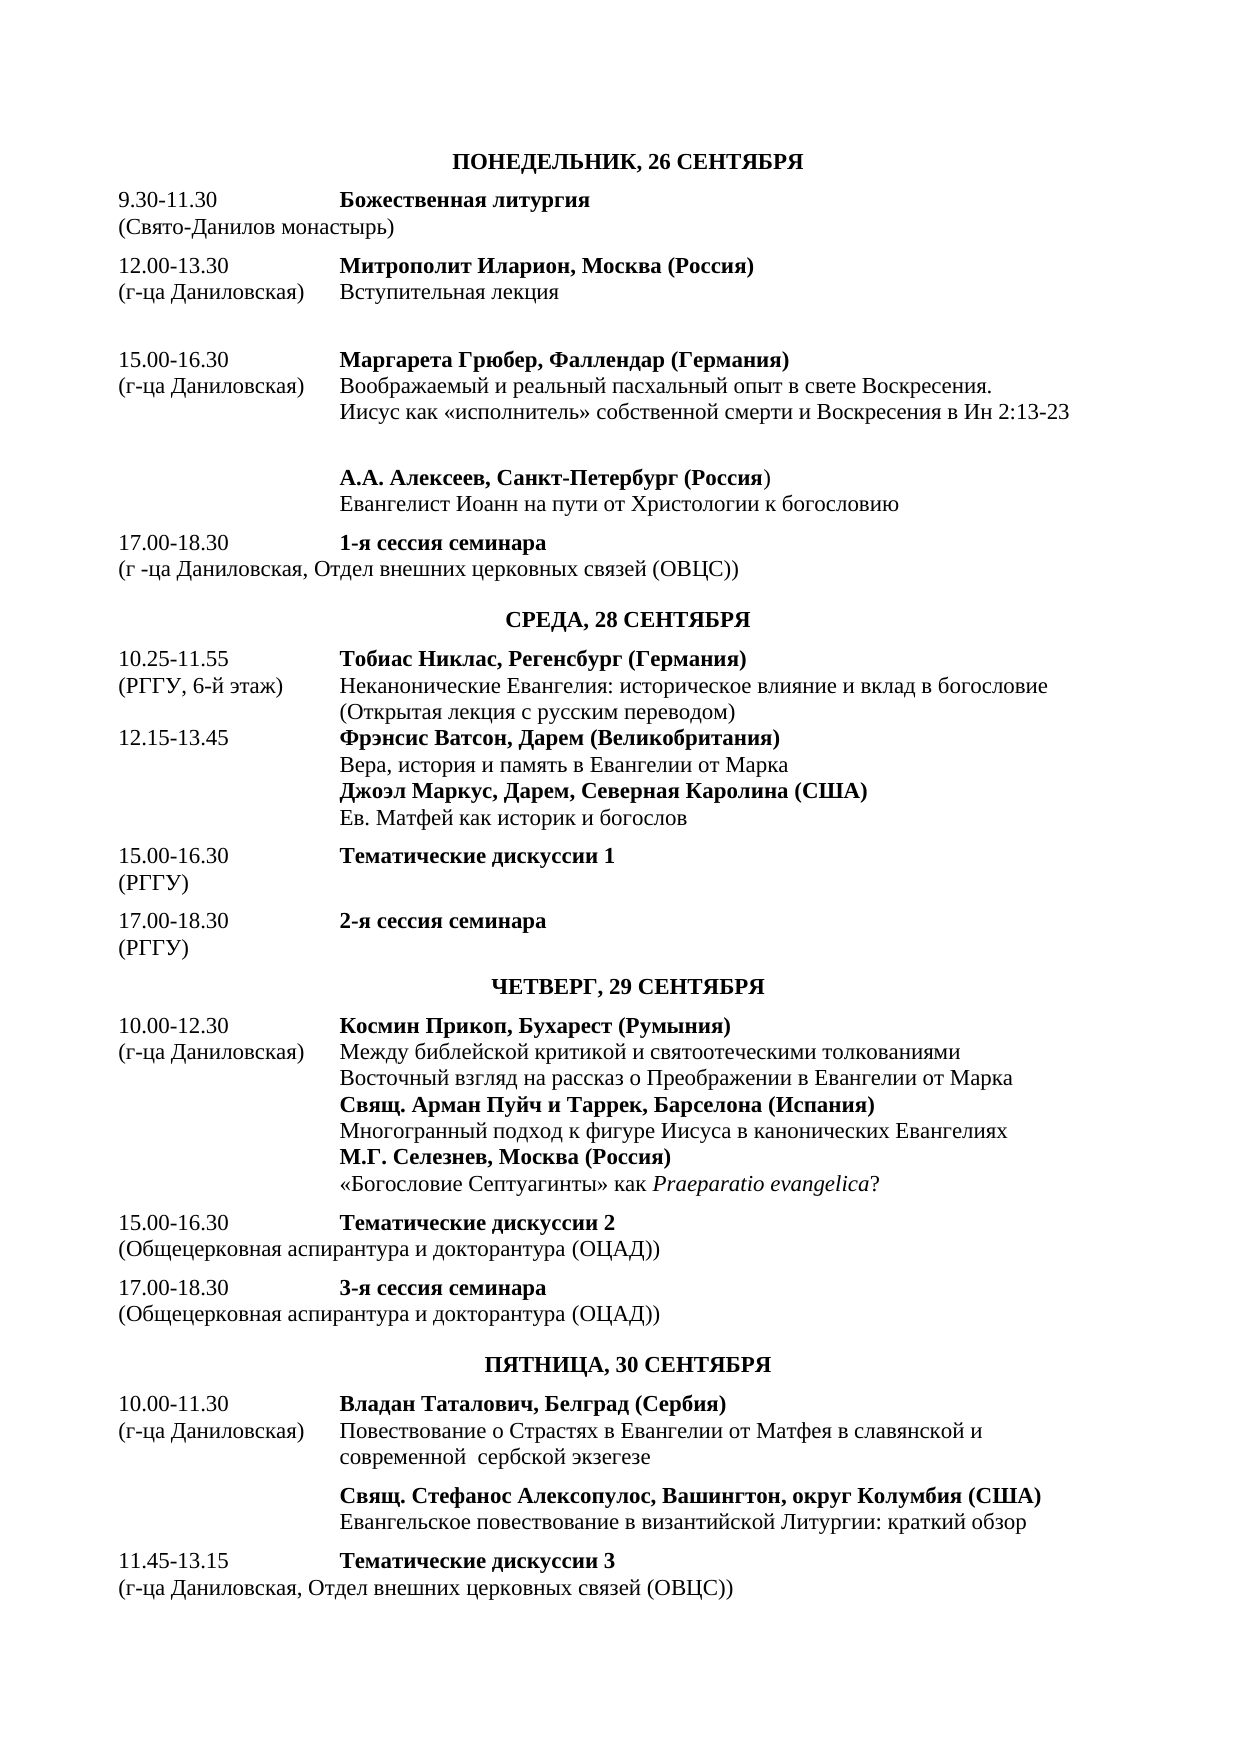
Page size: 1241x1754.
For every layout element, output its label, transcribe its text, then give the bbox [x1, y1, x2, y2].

text 17.00-18.30 1-я сессия семинара (г -ца Даниловская, Отдел внешних церковных связей (ОВЦС)) [118, 529, 1137, 582]
text 11.45-13.15 Тематические дискуссии 3 (г-ца Даниловская, Отдел внешних церковных связей (ОВЦС)) [118, 1547, 1137, 1600]
text 17.00-18.30 3-я сессия семинара (Общецерковная аспирантура и докторантура (ОЦАД)) [118, 1274, 1137, 1327]
text А.А. Алексеев, Санкт-Петербург (Россия) Евангелист Иоанн на пути от Христологии к богословию [118, 437, 1137, 516]
text 17.00-18.30 2-я сессия семинара (РГГУ) [118, 908, 1137, 960]
text 9.30-11.30 Божественная литургия (Свято-Данилов монастырь) [118, 187, 1137, 239]
text 15.00-16.30 Тематические дискуссии 1 (РГГУ) [118, 842, 1137, 895]
text 10.00-12.30 Космин Прикоп, Бухарест (Румыния) (г-ца Даниловская) Между библейской критикой и святоотеческими толкованиями Восточный взгляд на рассказ о Преображении в Евангелии от Марка Свящ. Арман Пуйч и Таррек, Барселона (Испания) Многогранный подход к фигуре Иисуса в канонических Евангелиях М.Г. Селезнев, Москва (Россия) «Богословие Септуагинты» как Praeparatio evangelica? [118, 1012, 1137, 1196]
text ЧЕТВЕРГ, 29 СЕНТЯБРЯ [118, 973, 1137, 999]
text ПОНЕДЕЛЬНИК, 26 СЕНТЯБРЯ [118, 148, 1137, 174]
text 12.00-13.30 Митрополит Иларион, Москва (Россия) (г-ца Даниловская) Вступительная лекция [118, 252, 1137, 333]
text 15.00-16.30 Маргарета Грюбер, Фаллендар (Германия) (г-ца Даниловская) Воображаемый и реальный пасхальный опыт в свете Воскресения. Иисус как «исполнитель» собственной смерти и Воскресения в Ин 2:13-23 [118, 346, 1137, 425]
text Свящ. Стефанос Алексопулос, Вашингтон, округ Колумбия (США) Евангельское повествование в византийской Литургии: краткий обзор [118, 1482, 1137, 1535]
text ПЯТНИЦА, 30 СЕНТЯБРЯ [118, 1352, 1137, 1378]
text 10.25-11.55 Тобиас Никлас, Регенсбург (Германия) (РГГУ, 6-й этаж) Неканонические Евангелия: историческое влияние и вклад в богословие (Открытая лекция с русским переводом) 12.15-13.45 Фрэнсис Ватсон, Дарем (Великобритания) Вера, история и память в Евангелии от Марка Джоэл Маркус, Дарем, Северная Каролина (США) Ев. Матфей как историк и богослов [118, 645, 1137, 830]
text 15.00-16.30 Тематические дискуссии 2 (Общецерковная аспирантура и докторантура (ОЦАД)) [118, 1209, 1137, 1261]
text 10.00-11.30 Владан Таталович, Белград (Сербия) (г-ца Даниловская) Повествование о Страстях в Евангелии от Матфея в славянской и современной сербской экзегезе [118, 1390, 1137, 1469]
text СРЕДА, 28 СЕНТЯБРЯ [118, 607, 1137, 633]
